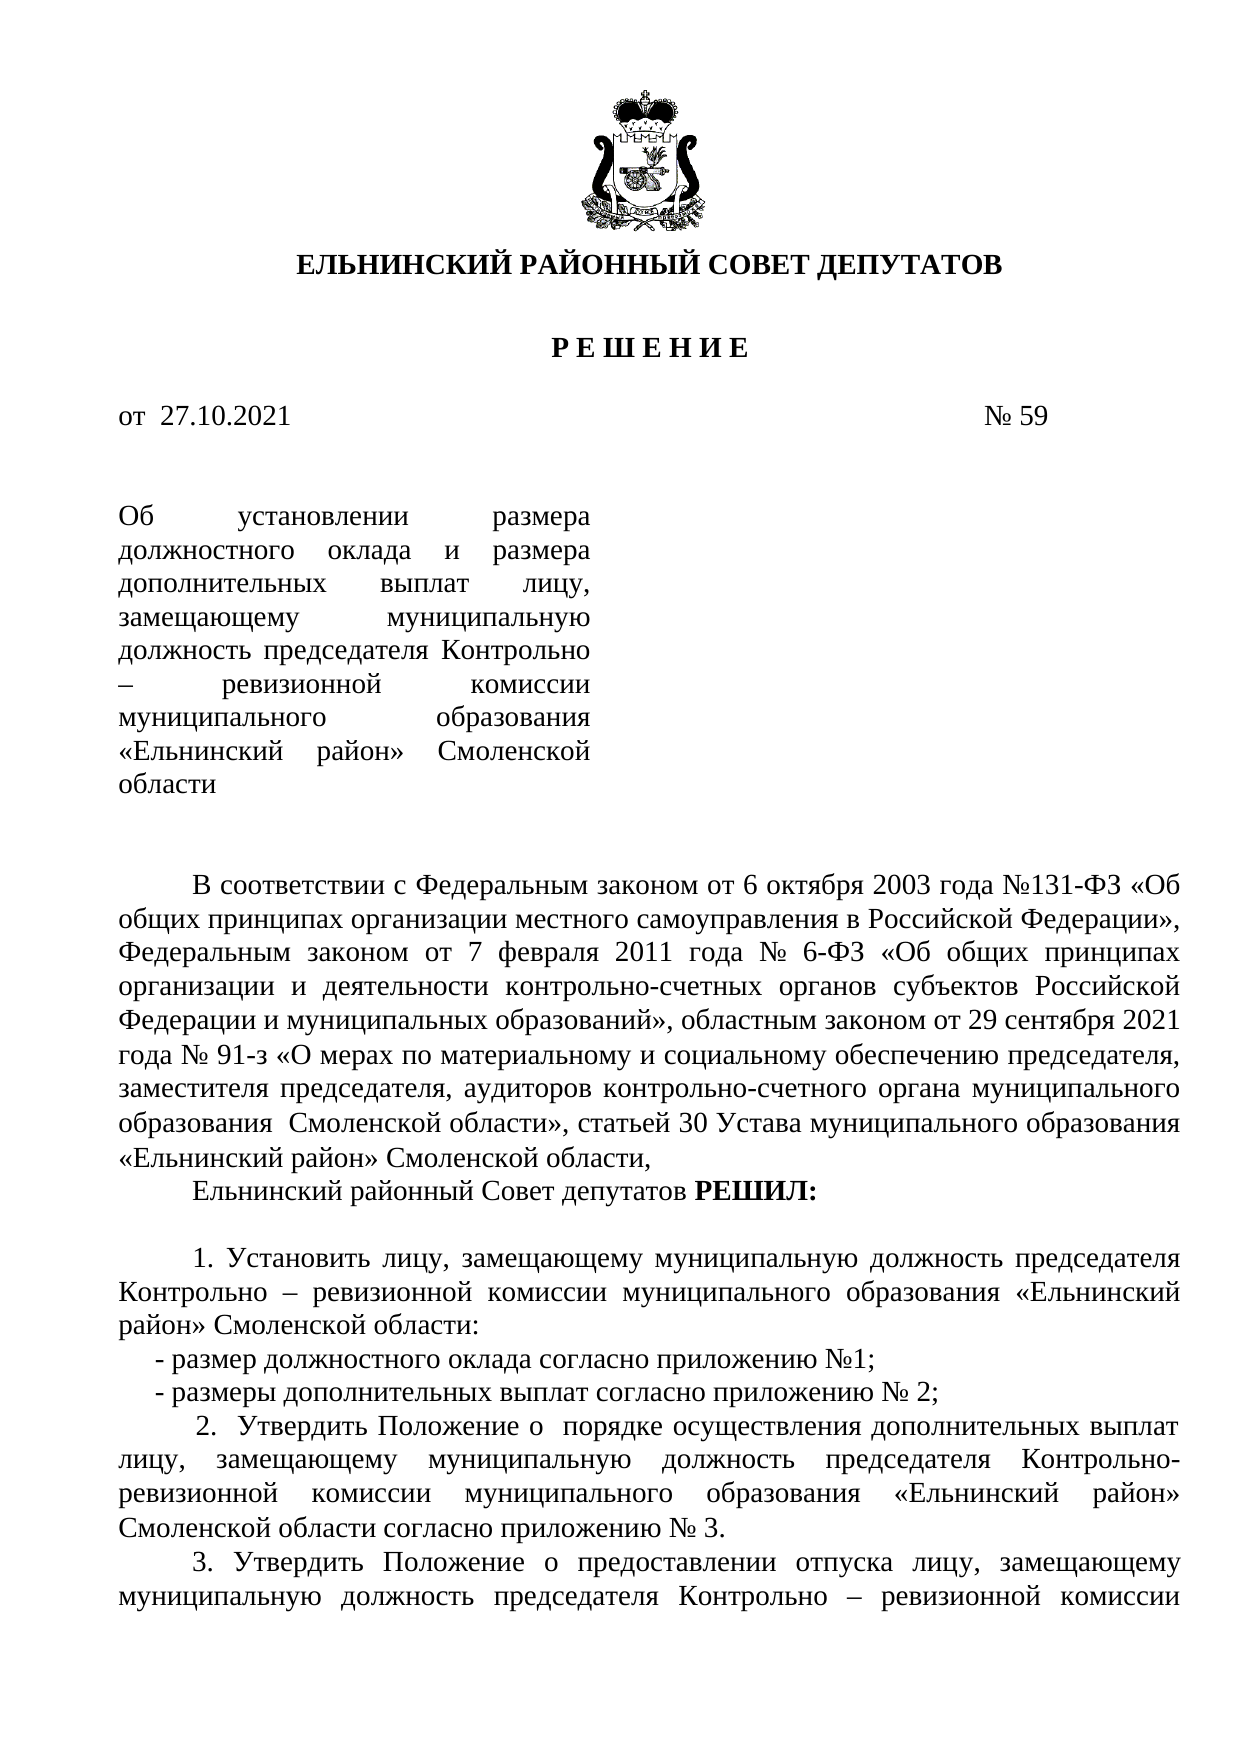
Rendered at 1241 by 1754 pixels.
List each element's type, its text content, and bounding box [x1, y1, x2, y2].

text Об установлении размера должностного оклада и размера дополнительных выплат лицу, замещающему муниципальную должность председателя Контрольно – ревизионной комиссии муниципального образования «Ельнинский район» Смоленской области [118, 498, 591, 800]
text 1. Установить лицу, замещающему муниципальную должность председателя Контрольно – ревизионной комиссии муниципального образования «Ельнинский район» Смоленской области: [118, 1240, 1181, 1341]
picture [580, 88, 706, 233]
text - размер должностного оклада согласно приложению №1; [118, 1341, 1181, 1374]
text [118, 1544, 1181, 1611]
subtitle ЕЛЬНИНСКИЙ РАЙОННЫЙ СОВЕТ ДЕПУТАТОВ [118, 247, 1181, 280]
list от 27.10.2021 № 59 [118, 398, 1050, 431]
list Р Е Ш Е Н И Е [118, 331, 1181, 364]
text 2. Утвердить Положение о порядке осуществления дополнительных выплат лицу, замещающему муниципальную должность председателя Контрольно-ревизионной комиссии муниципального образования «Ельнинский район» Смоленской области согласно приложению № 3. [118, 1408, 1181, 1544]
text - размеры дополнительных выплат согласно приложению № 2; [118, 1374, 1181, 1408]
text Ельнинский районный Совет депутатов РЕШИЛ: [118, 1173, 1181, 1207]
text В соответствии с Федеральным законом от 6 октября 2003 года №131-ФЗ «Об общих принципах организации местного самоуправления в Российской Федерации», Федеральным законом от 7 февраля 2011 года № 6-ФЗ «Об общих принципах организации и деятельности контрольно-счетных органов субъектов Российской Федерации и муниципальных образований», областным законом от 29 сентября 2021 года № 91-з «О мерах по материальному и социальному обеспечению председателя, заместителя председателя, аудиторов контрольно-счетного органа муниципального образования Смоленской области», статьей 30 Устава муниципального образования «Ельнинский район» Смоленской области, [118, 867, 1181, 1173]
